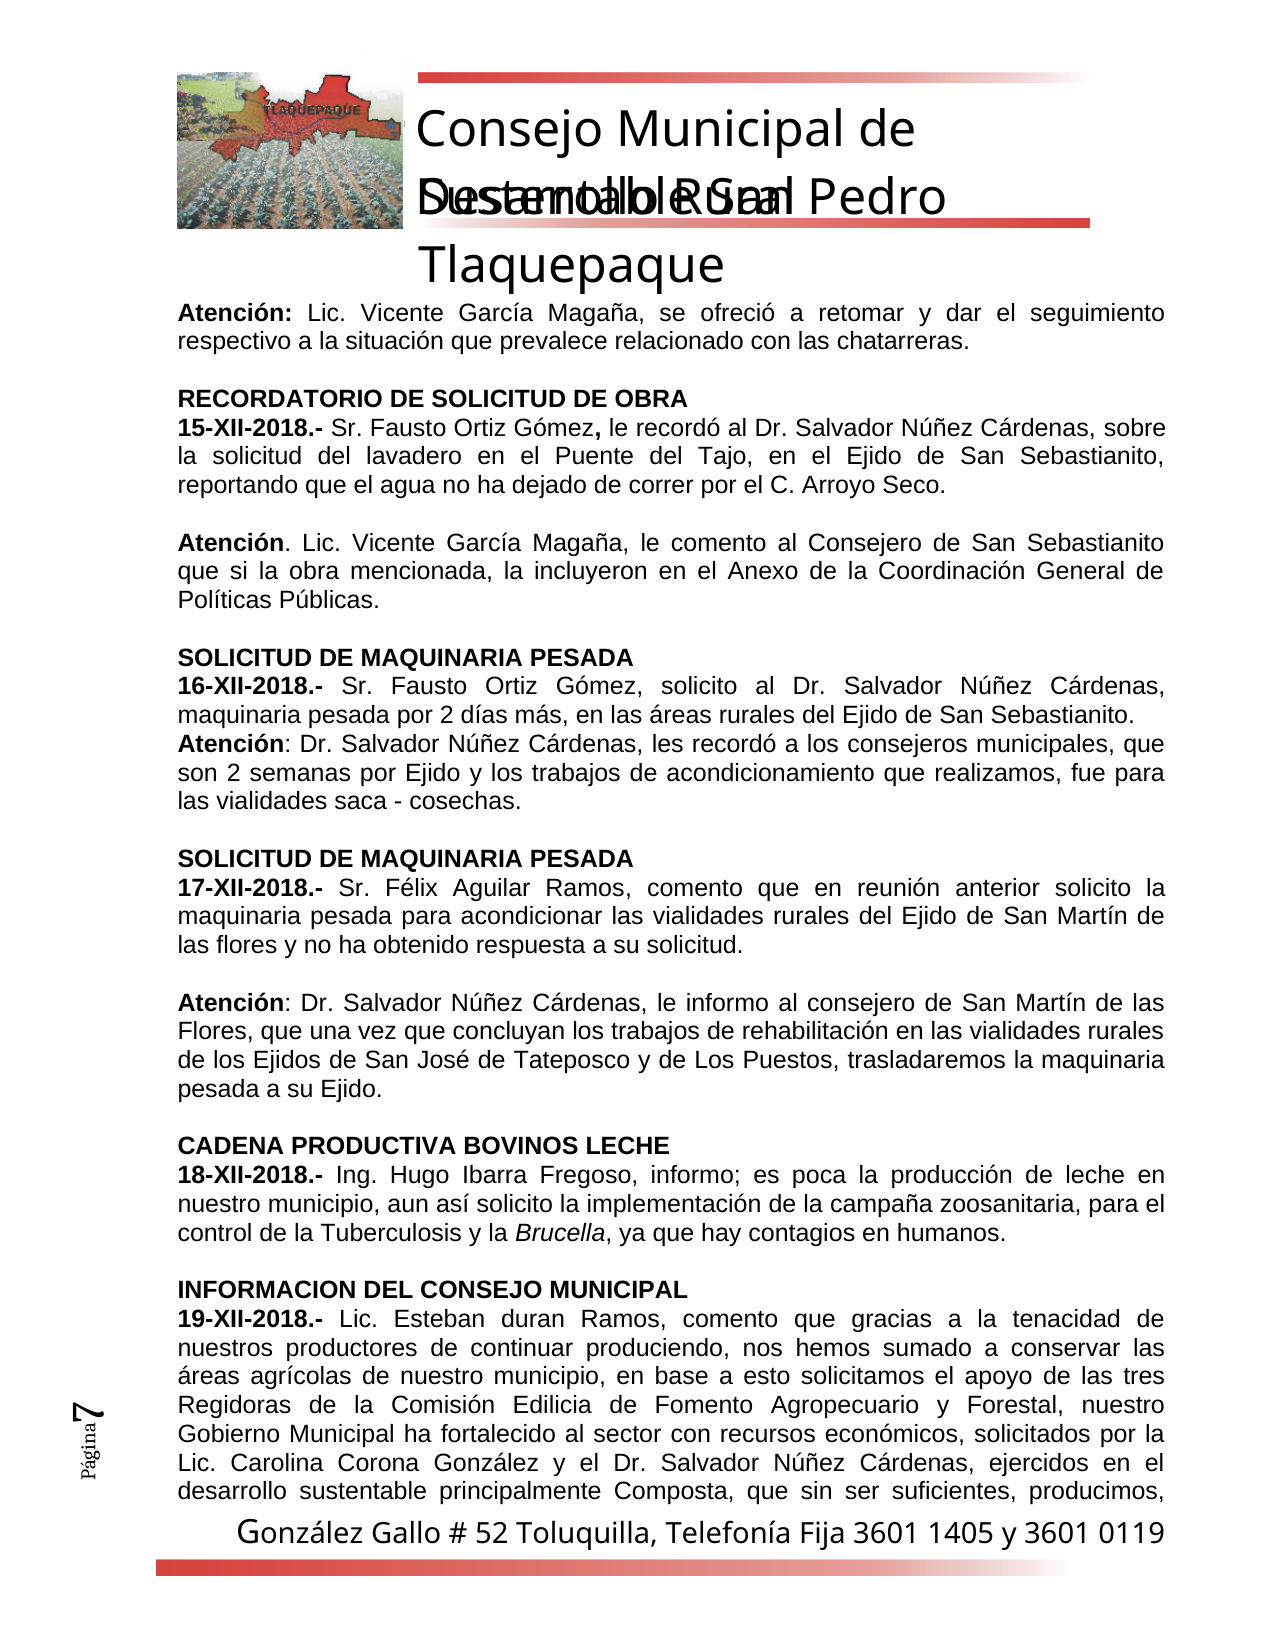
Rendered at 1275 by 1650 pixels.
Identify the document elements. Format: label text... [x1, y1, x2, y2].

picture [418, 71, 1094, 83]
picture [417, 217, 1091, 228]
picture [156, 1558, 1074, 1576]
text INFORMACION DEL CONSEJO MUNICIPAL [177, 1275, 1166, 1304]
text SOLICITUD DE MAQUINARIA PESADA [177, 844, 1166, 873]
text Atención. Lic. Vicente García Magaña, le comento al Consejero de San Sebastianito que si la obra mencionada, la incluyeron en el Anexo de la Coordinación General de Políticas Públicas. [177, 528, 1166, 614]
text Atención: Lic. Vicente García Magaña, se ofreció a retomar y dar el seguimiento respectivo a la situación que prevalece relacionado con las chatarreras. [177, 298, 1166, 355]
text Atención: Dr. Salvador Núñez Cárdenas, le informo al consejero de San Martín de las Flores, que una vez que concluyan los trabajos de rehabilitación en las vialidades rurales de los Ejidos de San José de Tateposco y de Los Puestos, trasladaremos la maquinaria pesada a su Ejido. [177, 988, 1166, 1103]
text 17-XII-2018.- Sr. Félix Aguilar Ramos, comento que en reunión anterior solicito la maquinaria pesada para acondicionar las vialidades rurales del Ejido de San Martín de las flores y no ha obtenido respuesta a su solicitud. [177, 873, 1166, 959]
text SOLICITUD DE MAQUINARIA PESADA [177, 643, 1166, 671]
picture [177, 51, 411, 229]
text CADENA PRODUCTIVA BOVINOS LECHE [177, 1131, 1166, 1160]
text 16-XII-2018.- Sr. Fausto Ortiz Gómez, solicito al Dr. Salvador Núñez Cárdenas, maquinaria pesada por 2 días más, en las áreas rurales del Ejido de San Sebastianito. [177, 671, 1166, 729]
text 18-XII-2018.- Ing. Hugo Ibarra Fregoso, informo; es poca la producción de leche en nuestro municipio, aun así solicito la implementación de la campaña zoosanitaria, para el control de la Tuberculosis y la Brucella, ya que hay contagios en humanos. [177, 1160, 1166, 1246]
text RECORDATORIO DE SOLICITUD DE OBRA [177, 384, 1166, 413]
text Atención: Dr. Salvador Núñez Cárdenas, les recordó a los consejeros municipales, que son 2 semanas por Ejido y los trabajos de acondicionamiento que realizamos, fue para las vialidades saca - cosechas. [177, 729, 1166, 815]
text 15-XII-2018.- Sr. Fausto Ortiz Gómez, le recordó al Dr. Salvador Núñez Cárdenas, sobre la solicitud del lavadero en el Puente del Tajo, en el Ejido de San Sebastianito, reportando que el agua no ha dejado de correr por el C. Arroyo Seco. [177, 413, 1166, 499]
